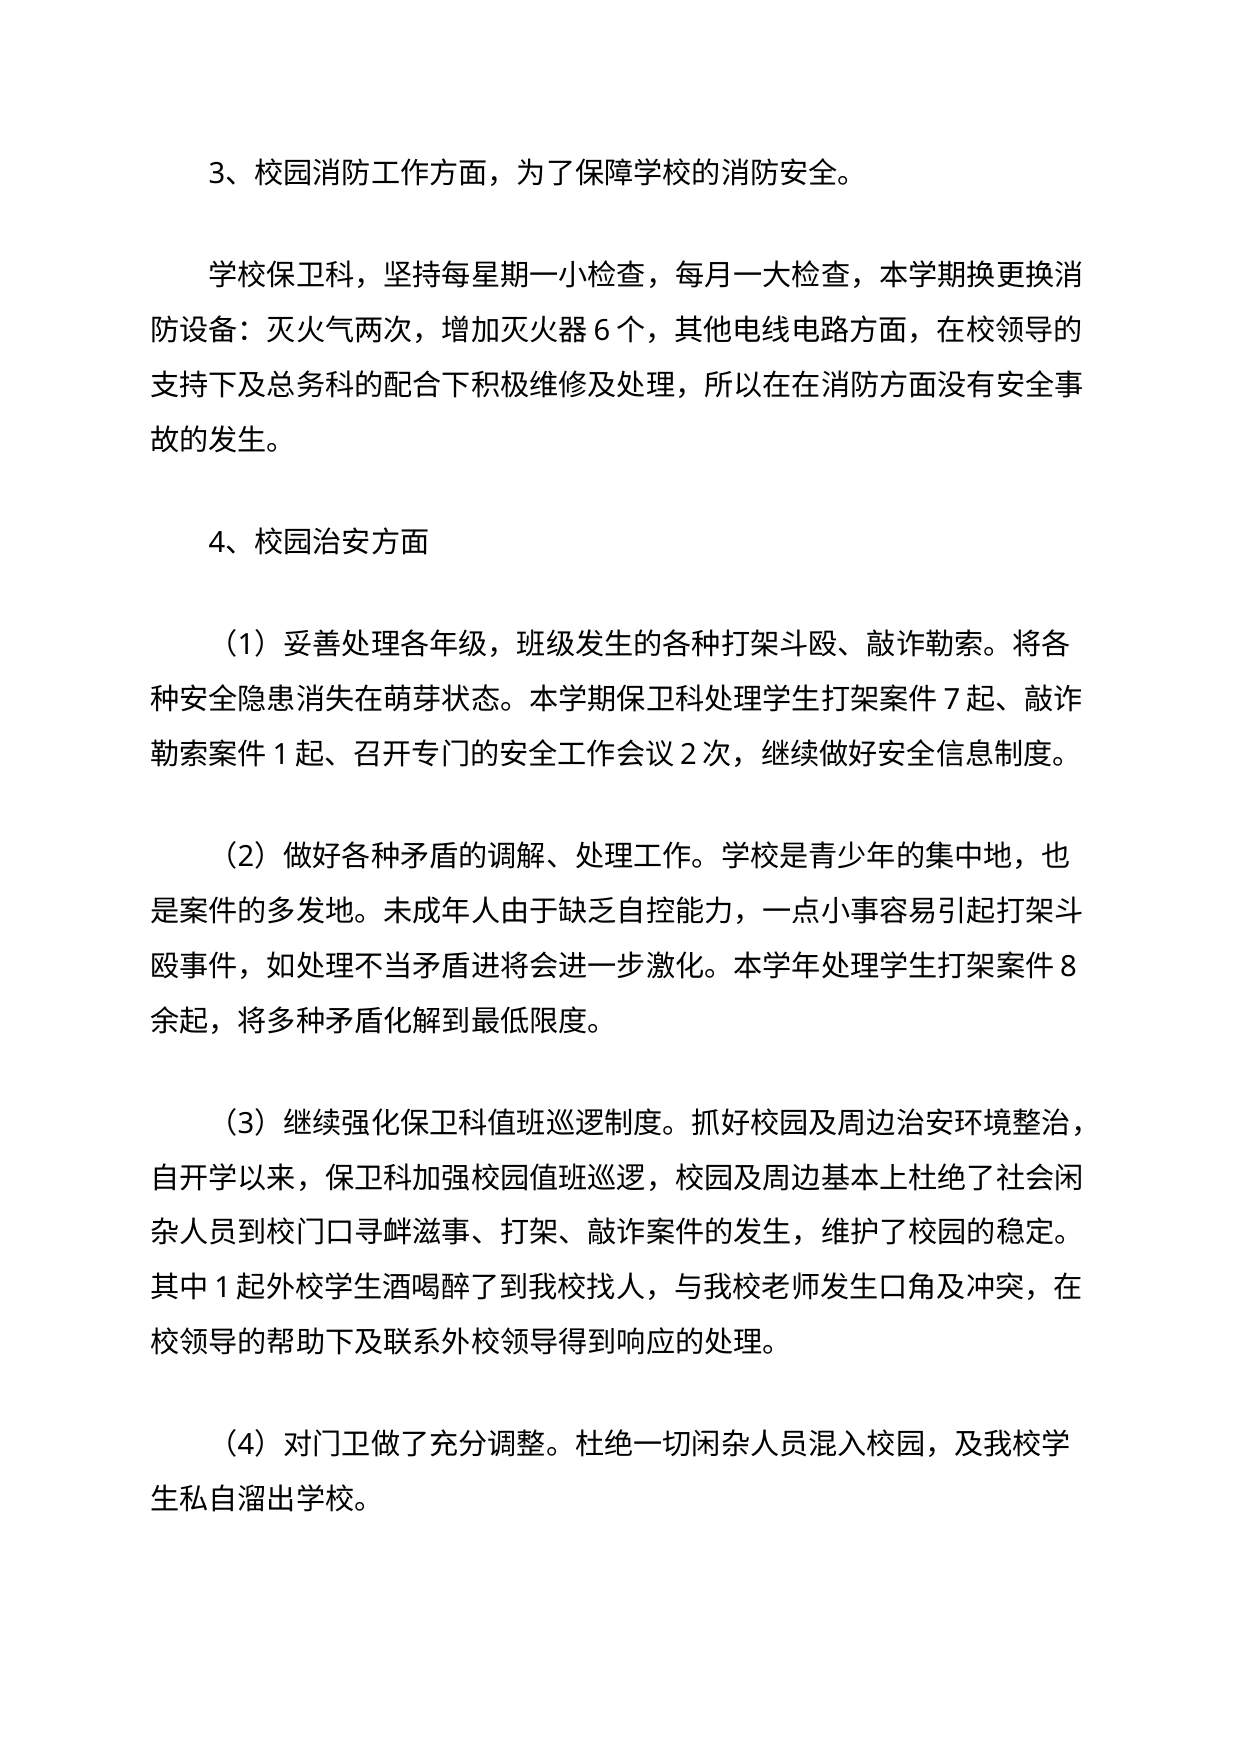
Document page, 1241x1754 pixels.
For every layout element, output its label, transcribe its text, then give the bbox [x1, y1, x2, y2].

text （4）对门卫做了充分调整。杜绝一切闲杂人员混入校园，及我校学生私自溜出学校。 [150, 1421, 1090, 1518]
text （1）妥善处理各年级，班级发生的各种打架斗殴、敲诈勒索。将各种安全隐患消失在萌芽状态。本学期保卫科处理学生打架案件7起、敲诈勒索案件1起、召开专门的安全工作会议2次，继续做好安全信息制度。 [150, 621, 1090, 773]
text 3、校园消防工作方面，为了保障学校的消防安全。 [150, 150, 1090, 192]
text 4、校园治安方面 [150, 518, 1090, 561]
text （2）做好各种矛盾的调解、处理工作。学校是青少年的集中地，也是案件的多发地。未成年人由于缺乏自控能力，一点小事容易引起打架斗殴事件，如处理不当矛盾进将会进一步激化。本学年处理学生打架案件8余起，将多种矛盾化解到最低限度。 [150, 832, 1090, 1040]
text 学校保卫科，坚持每星期一小检查，每月一大检查，本学期换更换消防设备：灭火气两次，增加灭火器6个，其他电线电路方面，在校领导的支持下及总务科的配合下积极维修及处理，所以在在消防方面没有安全事故的发生。 [150, 252, 1090, 459]
text （3）继续强化保卫科值班巡逻制度。抓好校园及周边治安环境整治，自开学以来，保卫科加强校园值班巡逻，校园及周边基本上杜绝了社会闲杂人员到校门口寻衅滋事、打架、敲诈案件的发生，维护了校园的稳定。其中1起外校学生酒喝醉了到我校找人，与我校老师发生口角及冲突，在校领导的帮助下及联系外校领导得到响应的处理。 [150, 1099, 1090, 1361]
